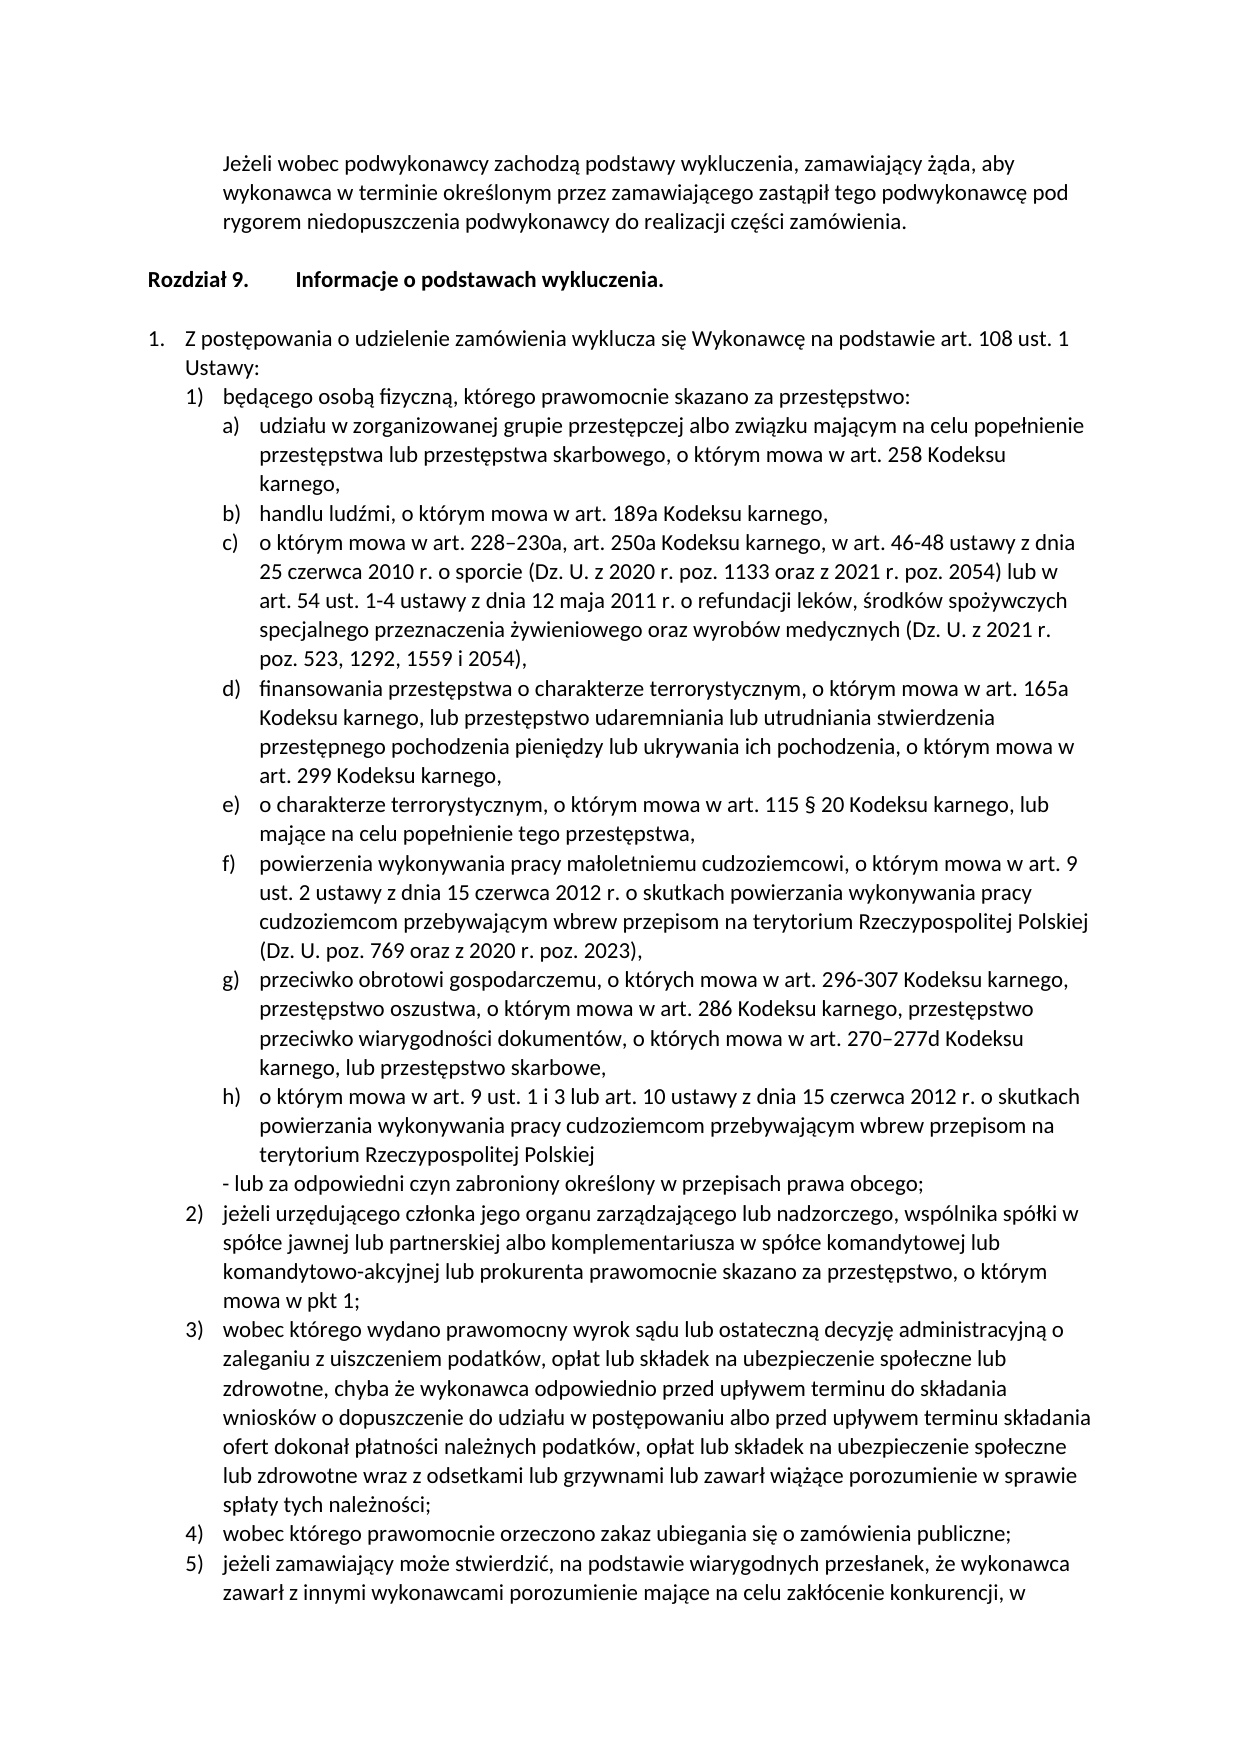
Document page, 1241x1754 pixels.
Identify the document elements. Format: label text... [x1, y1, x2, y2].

list - lub za odpowiedni czyn zabroniony określony w przepisach prawa obcego; [222, 1168, 1093, 1198]
list jeżeli urzędującego członka jego organu zarządzającego lub nadzorczego, wspólnika spółki w spółce jawnej lub partnerskiej albo komplementariusza w spółce komandytowej lub komandytowo-akcyjnej lub prokurenta prawomocnie skazano za przestępstwo, o którym mowa w pkt 1; [185, 1198, 1093, 1314]
list udziału w zorganizowanej grupie przestępczej albo związku mającym na celu popełnienie przestępstwa lub przestępstwa skarbowego, o którym mowa w art. 258 Kodeksu karnego, [222, 410, 1093, 498]
list o którym mowa w art. 228–230a, art. 250a Kodeksu karnego, w art. 46-48 ustawy z dnia 25 czerwca 2010 r. o sporcie (Dz. U. z 2020 r. poz. 1133 oraz z 2021 r. poz. 2054) lub w art. 54 ust. 1-4 ustawy z dnia 12 maja 2011 r. o refundacji leków, środków spożywczych specjalnego przeznaczenia żywieniowego oraz wyrobów medycznych (Dz. U. z 2021 r. poz. 523, 1292, 1559 i 2054), [222, 527, 1093, 673]
list wobec którego prawomocnie orzeczono zakaz ubiegania się o zamówienia publiczne; [185, 1518, 1093, 1548]
list będącego osobą fizyczną, którego prawomocnie skazano za przestępstwo: [185, 381, 1093, 410]
list przeciwko obrotowi gospodarczemu, o których mowa w art. 296-307 Kodeksu karnego, przestępstwo oszustwa, o którym mowa w art. 286 Kodeksu karnego, przestępstwo przeciwko wiarygodności dokumentów, o których mowa w art. 270–277d Kodeksu karnego, lub przestępstwo skarbowe, [222, 964, 1093, 1081]
list o charakterze terrorystycznym, o którym mowa w art. 115 § 20 Kodeksu karnego, lub mające na celu popełnienie tego przestępstwa, [222, 789, 1093, 848]
text Jeżeli wobec podwykonawcy zachodzą podstawy wykluczenia, zamawiający żąda, aby wykonawca w terminie określonym przez zamawiającego zastąpił tego podwykonawcę pod rygorem niedopuszczenia podwykonawcy do realizacji części zamówienia. [223, 148, 1093, 235]
list handlu ludźmi, o którym mowa w art. 189a Kodeksu karnego, [222, 498, 1093, 527]
subtitle Rozdział 9. Informacje o podstawach wykluczenia. [148, 264, 1093, 323]
list Z postępowania o udzielenie zamówienia wyklucza się Wykonawcę na podstawie art. 108 ust. 1 Ustawy: [148, 323, 1093, 381]
list o którym mowa w art. 9 ust. 1 i 3 lub art. 10 ustawy z dnia 15 czerwca 2012 r. o skutkach powierzania wykonywania pracy cudzoziemcom przebywającym wbrew przepisom na terytorium Rzeczypospolitej Polskiej [222, 1081, 1093, 1168]
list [185, 1548, 1093, 1606]
list wobec którego wydano prawomocny wyrok sądu lub ostateczną decyzję administracyjną o zaleganiu z uiszczeniem podatków, opłat lub składek na ubezpieczenie społeczne lub zdrowotne, chyba że wykonawca odpowiednio przed upływem terminu do składania wniosków o dopuszczenie do udziału w postępowaniu albo przed upływem terminu składania ofert dokonał płatności należnych podatków, opłat lub składek na ubezpieczenie społeczne lub zdrowotne wraz z odsetkami lub grzywnami lub zawarł wiążące porozumienie w sprawie spłaty tych należności; [185, 1314, 1093, 1518]
list powierzenia wykonywania pracy małoletniemu cudzoziemcowi, o którym mowa w art. 9 ust. 2 ustawy z dnia 15 czerwca 2012 r. o skutkach powierzania wykonywania pracy cudzoziemcom przebywającym wbrew przepisom na terytorium Rzeczypospolitej Polskiej (Dz. U. poz. 769 oraz z 2020 r. poz. 2023), [222, 848, 1093, 964]
list finansowania przestępstwa o charakterze terrorystycznym, o którym mowa w art. 165a Kodeksu karnego, lub przestępstwo udaremniania lub utrudniania stwierdzenia przestępnego pochodzenia pieniędzy lub ukrywania ich pochodzenia, o którym mowa w art. 299 Kodeksu karnego, [222, 673, 1093, 789]
